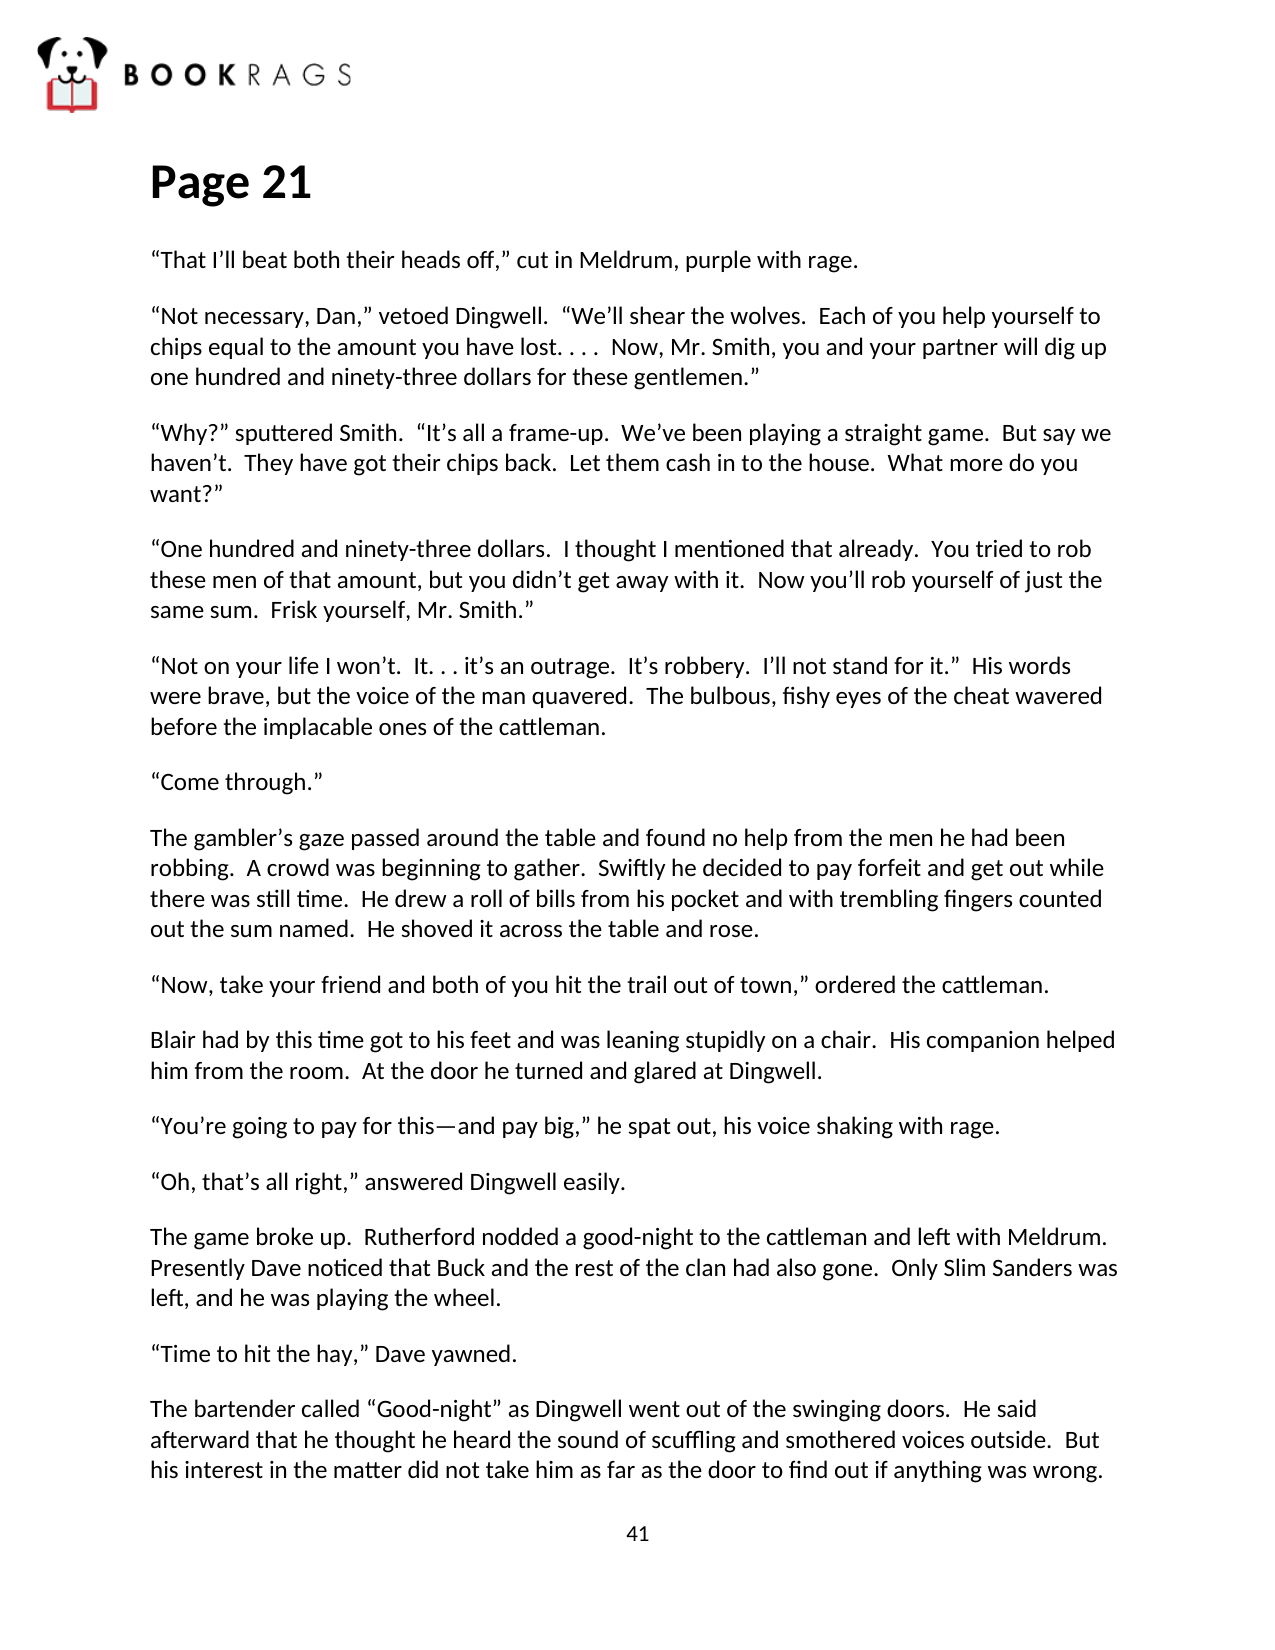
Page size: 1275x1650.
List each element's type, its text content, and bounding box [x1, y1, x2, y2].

text “Time to hit the hay,” Dave yawned. [150, 1338, 1125, 1369]
text “Now, take your friend and both of you hit the trail out of town,” ordered the cattleman. [150, 969, 1125, 999]
text “That I’ll beat both their heads off,” cut in Meldrum, purple with rage. [150, 244, 1125, 275]
text The gambler’s gaze passed around the table and found no help from the men he had been robbing. A crowd was beginning to gather. Swiftly he decided to pay forfeit and get out while there was still time. He drew a roll of bills from his pocket and with trembling fingers counted out the sum named. He shoved it across the table and rose. [150, 822, 1125, 944]
text “Not necessary, Dan,” vetoed Dingwell. “We’ll shear the wolves. Each of you help yourself to chips equal to the amount you have lost. . . . Now, Mr. Smith, you and your partner will dig up one hundred and ninety-three dollars for these gentlemen.” [150, 300, 1125, 392]
text “Oh, that’s all right,” answered Dingwell easily. [150, 1166, 1125, 1197]
text Page 21 [150, 150, 1125, 211]
text “Come through.” [150, 766, 1125, 797]
text “Why?” sputtered Smith. “It’s all a frame-up. We’ve been playing a straight game. But say we haven’t. They have got their chips back. Let them cash in to the house. What more do you want?” [150, 417, 1125, 508]
text “You’re going to pay for this—­and pay big,” he spat out, his voice shaking with rage. [150, 1111, 1125, 1141]
text The game broke up. Rutherford nodded a good-night to the cattleman and left with Meldrum. Presently Dave noticed that Buck and the rest of the clan had also gone. Only Slim Sanders was left, and he was playing the wheel. [150, 1222, 1125, 1313]
text Blair had by this time got to his feet and was leaning stupidly on a chair. His companion helped him from the room. At the door he turned and glared at Dingwell. [150, 1024, 1125, 1086]
text The bartender called “Good-night” as Dingwell went out of the swinging doors. He said afterward that he thought he heard the sound of scuffling and smothered voices outside. But his interest in the matter did not take him as far as the door to find out if anything was wrong. [150, 1394, 1125, 1485]
text “One hundred and ninety-three dollars. I thought I mentioned that already. You tried to rob these men of that amount, but you didn’t get away with it. Now you’ll rob yourself of just the same sum. Frisk yourself, Mr. Smith.” [150, 533, 1125, 625]
picture [37, 37, 351, 113]
text “Not on your life I won’t. It. . . it’s an outrage. It’s robbery. I’ll not stand for it.” His words were brave, but the voice of the man quavered. The bulbous, fishy eyes of the cheat wavered before the implacable ones of the cattleman. [150, 650, 1125, 741]
